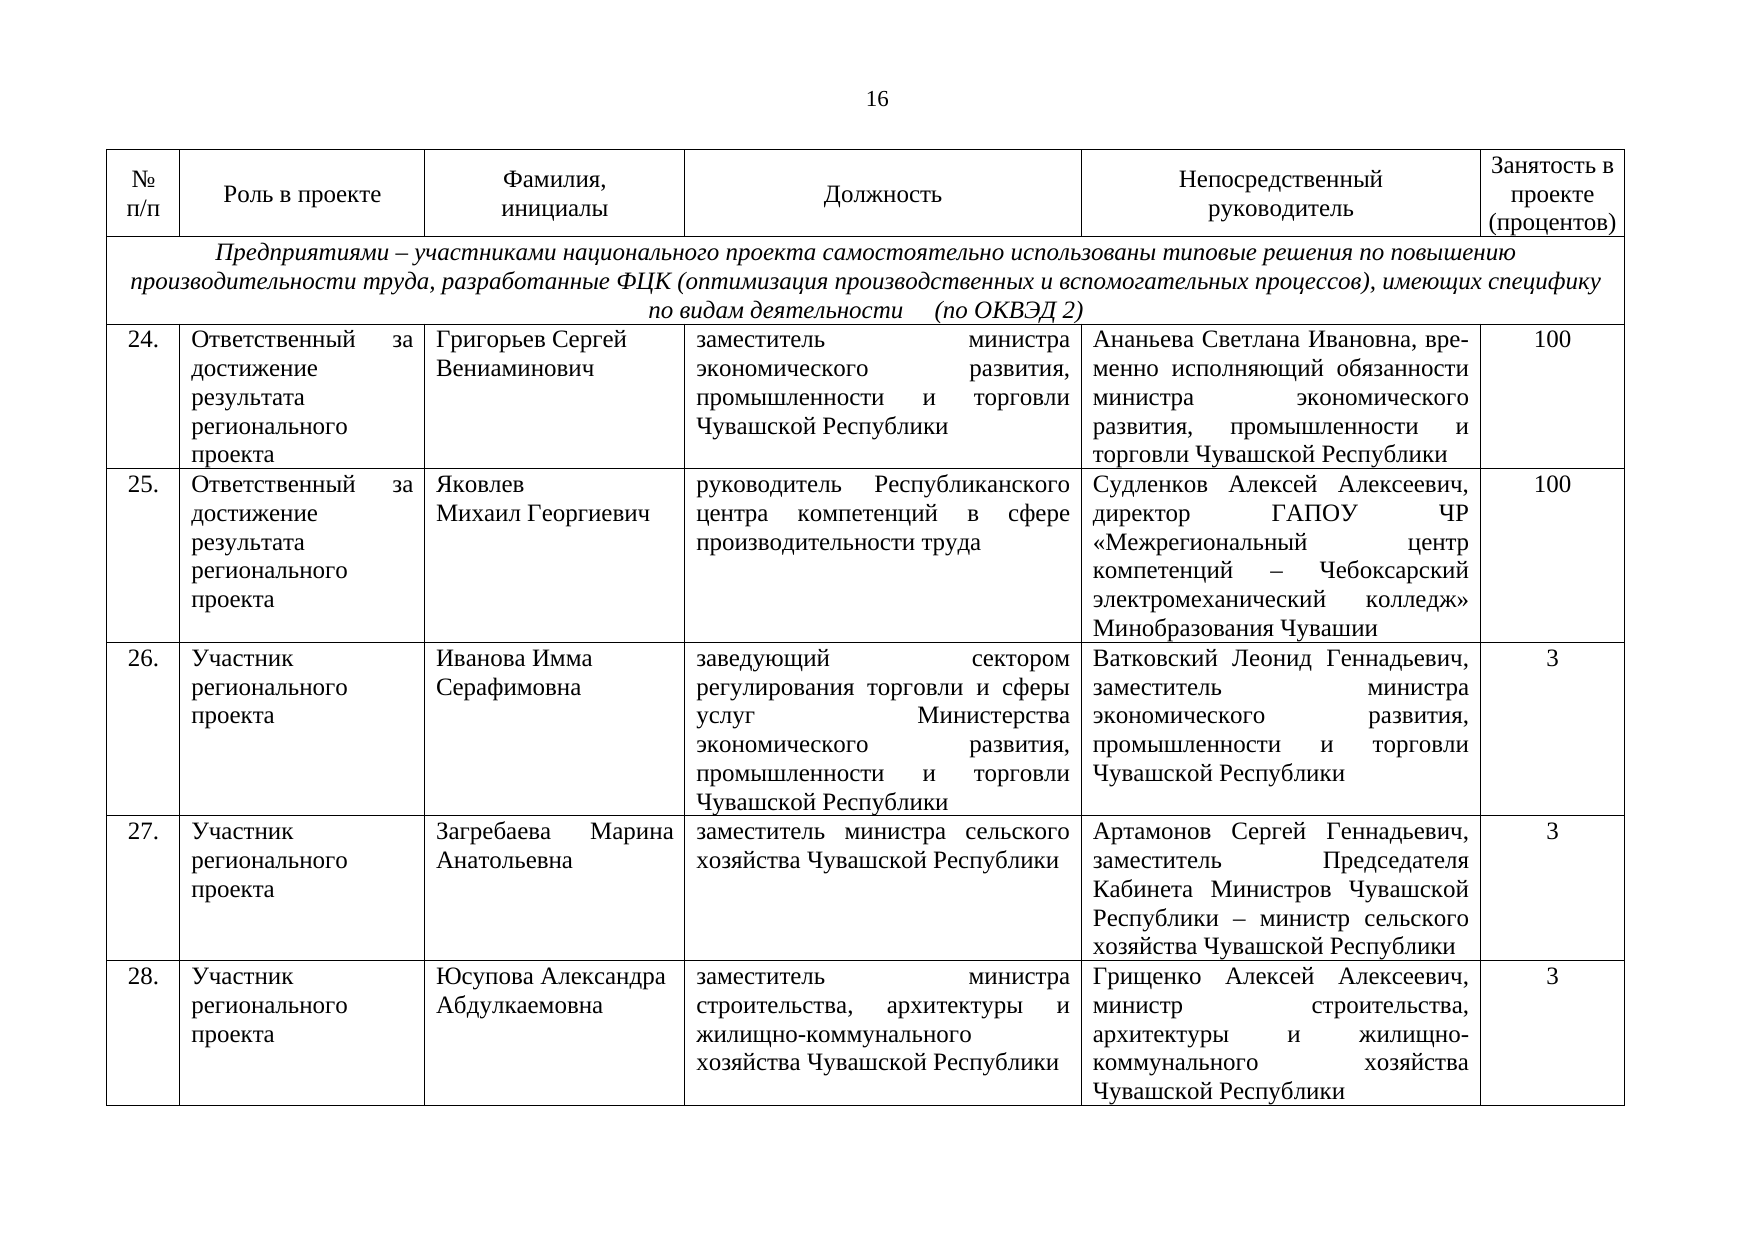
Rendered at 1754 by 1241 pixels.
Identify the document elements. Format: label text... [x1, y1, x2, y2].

table_cell Ивaнова Имма Серафимовна [425, 643, 684, 815]
table_cell руководитель Республиканского центра компетенций в сфере производительности труда [685, 469, 1081, 642]
table_cell Ответственный за достижение результата регионального проекта [180, 325, 424, 468]
table_cell Яковлев Михаил Георгиевич [425, 469, 684, 642]
table_cell Участник регионального проекта [180, 816, 424, 960]
table_cell Участник регионального проекта [180, 643, 424, 815]
table_cell Загребаева Марина Анатольевна [425, 816, 684, 960]
table_cell Грищенко Алексей Алексеевич, министр строительства, архитектуры и жилищно-коммунального хозяйства Чувашской Республики [1082, 961, 1480, 1105]
table_cell Ватковский Леонид Геннадьевич, заместитель министра экономического развития, промышленности и торговли Чувашской Республики [1082, 643, 1480, 815]
table_cell 3 [1481, 816, 1624, 960]
table_header Роль в проекте [180, 150, 424, 236]
table_cell 100 [1481, 325, 1624, 468]
table_cell заместитель министра экономического развития, промышленности и торговли Чувашской Республики [685, 325, 1081, 468]
table_cell 3 [1481, 643, 1624, 815]
table_cell 26. [107, 643, 179, 815]
table_cell Григорьев Сергей Вениаминович [425, 325, 684, 468]
table_cell Юсупова Александра Абдулкаемовна [425, 961, 684, 1105]
table_cell Ответственный за достижение результата регионального проекта [180, 469, 424, 642]
table_header Занятость в проекте (процентов) [1481, 150, 1624, 236]
table_cell заведующий сектором регулирования торговли и сферы услуг Министерства экономического развития, промышленности и торговли Чувашской Республики [685, 643, 1081, 815]
table_cell 3 [1481, 961, 1624, 1105]
table_cell 27. [107, 816, 179, 960]
table_cell 100 [1481, 469, 1624, 642]
table_header № п/п [107, 150, 179, 236]
table_cell Артамонов Сергей Геннадьевич, заместитель Председателя Кабинета Министров Чувашской Республики – министр сельского хозяйства Чувашской Республики [1082, 816, 1480, 960]
table_cell 24. [107, 325, 179, 468]
table_cell заместитель министра строительства, архитектуры и жилищно-коммунального хозяйства Чувашской Республики [685, 961, 1081, 1105]
table_header Должность [685, 150, 1081, 236]
table_cell 25. [107, 469, 179, 642]
table_cell Судленков Алексей Алексеевич, директор ГАПОУ ЧР «Межрегиональный центр компетенций – Чебоксарский электромеханический колледж» Минобразования Чувашии [1082, 469, 1480, 642]
table_cell заместитель министра сельского хозяйства Чувашской Республики [685, 816, 1081, 960]
table_header Непосредственный руководитель [1082, 150, 1480, 236]
table_cell Ананьева Светлана Ивановна, вре-менно исполняющий обязанности министра экономического развития, промышленности и торговли Чувашской Республики [1082, 325, 1480, 468]
table_cell Предприятиями – участниками национального проекта самостоятельно использованы типовые решения по повышению производительности труда, разработанные ФЦК (оптимизация производственных и вспомогательных процессов), имеющих специфику по видам деятельности (по ОКВЭД 2) [107, 237, 1624, 323]
table_cell 28. [107, 961, 179, 1105]
table_cell Участник регионального проекта [180, 961, 424, 1105]
table_header Фамилия, инициалы [425, 150, 684, 236]
